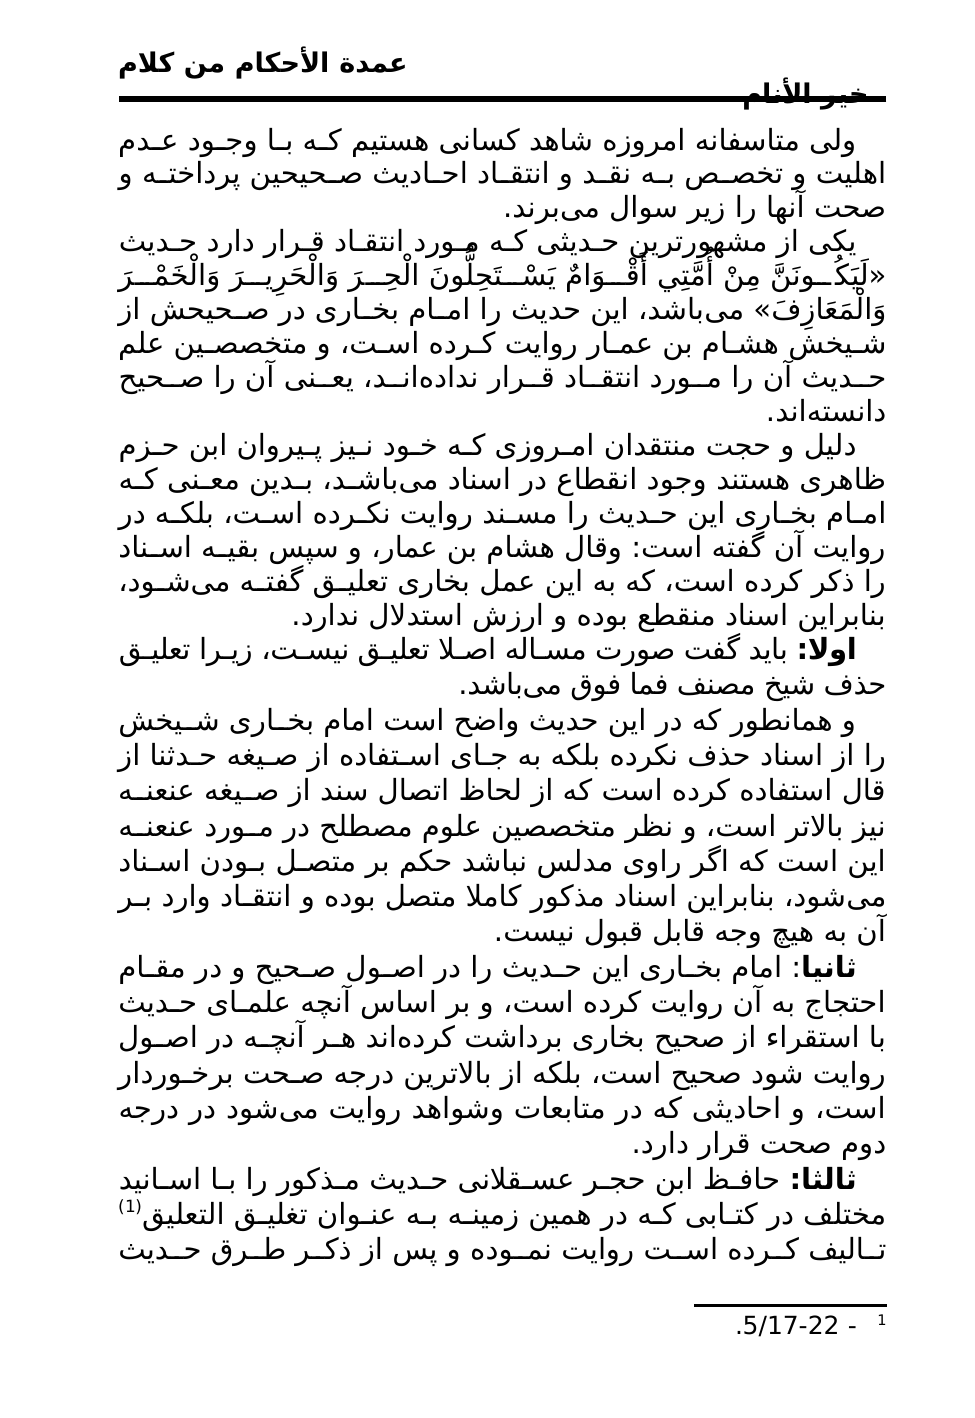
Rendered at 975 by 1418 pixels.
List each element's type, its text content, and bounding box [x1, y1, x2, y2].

text ولی متاسفانه امروزه شاهد کسانی هستیم که با وجود عدم اهلیت و تخصص به نقد و انتقاد احادیث صحیحین پرداخته و صحت آنها را زیر سوال می‌برند. [118, 123, 886, 225]
text و همانطور که در این حدیث واضح است امام بخاری شیخش را از اسناد حذف نکرده بلکه به جای استفاده از صیغه حدثنا از قال استفاده کرده است که از لحاظ اتصال سند از صیغه عنعنه نیز بالاتر است، و نظر متخصصین علوم مصطلح در مورد عنعنه این است که اگر راوی مدلس نباشد حکم بر متصل بودن اسناد می‌شود، بنابراین اسناد مذکور کاملا متصل بوده و انتقاد وارد بر آن به هیچ وجه قابل قبول نیست. [118, 703, 886, 949]
text یکی از مشهورترین حدیثی که مورد انتقاد قرار دارد حدیث «لَيَكُونَنَّ مِنْ أُمَّتِي أَقْوَامٌ يَسْتَحِلُّونَ الْحِرَ وَالْحَرِيرَ وَالْخَمْرَ وَالْمَعَازِفَ» می‌باشد، این حدیث را امام بخاری در صحیحش از شیخش هشام بن عمار روایت کرده است، و متخصصین علم حدیث آن را مورد انتقاد قرار نداده‌اند، یعنی آن را صحیح دانسته‌اند. [118, 225, 886, 428]
text دلیل و حجت منتقدان امروزی که خود نیز پیروان ابن حزم ظاهری هستند وجود انقطاع در اسناد می‌باشد، بدین معنی که امام بخاری این حدیث را مسند روایت نکرده است، بلکه در روایت آن گفته است: وقال هشام بن عمار، و سپس بقیه اسناد را ذکر کرده است، که به این عمل بخاری تعلیق گفته می‌شود، بنابراین اسناد منقطع بوده و ارزش استدلال ندارد. [118, 428, 886, 632]
text ثانیا: امام بخاری این حدیث را در اصول صحیح و در مقام احتجاج به آن روایت کرده است، و بر اساس آنچه علمای حدیث با استقراء از صحیح بخاری برداشت کرده‌اند هر آنچه در اصول روایت شود صحیح است، بلکه از بالاترین درجه صحت برخوردار است، و احادیثی که در متابعات وشواهد روایت می‌شود در درجه دوم صحت قرار دارد. [118, 950, 886, 1161]
text اولا: باید گفت صورت مساله اصلا تعلیق نیست، زیرا تعلیق حذف شیخ مصنف فما فوق می‌باشد. [118, 632, 886, 702]
